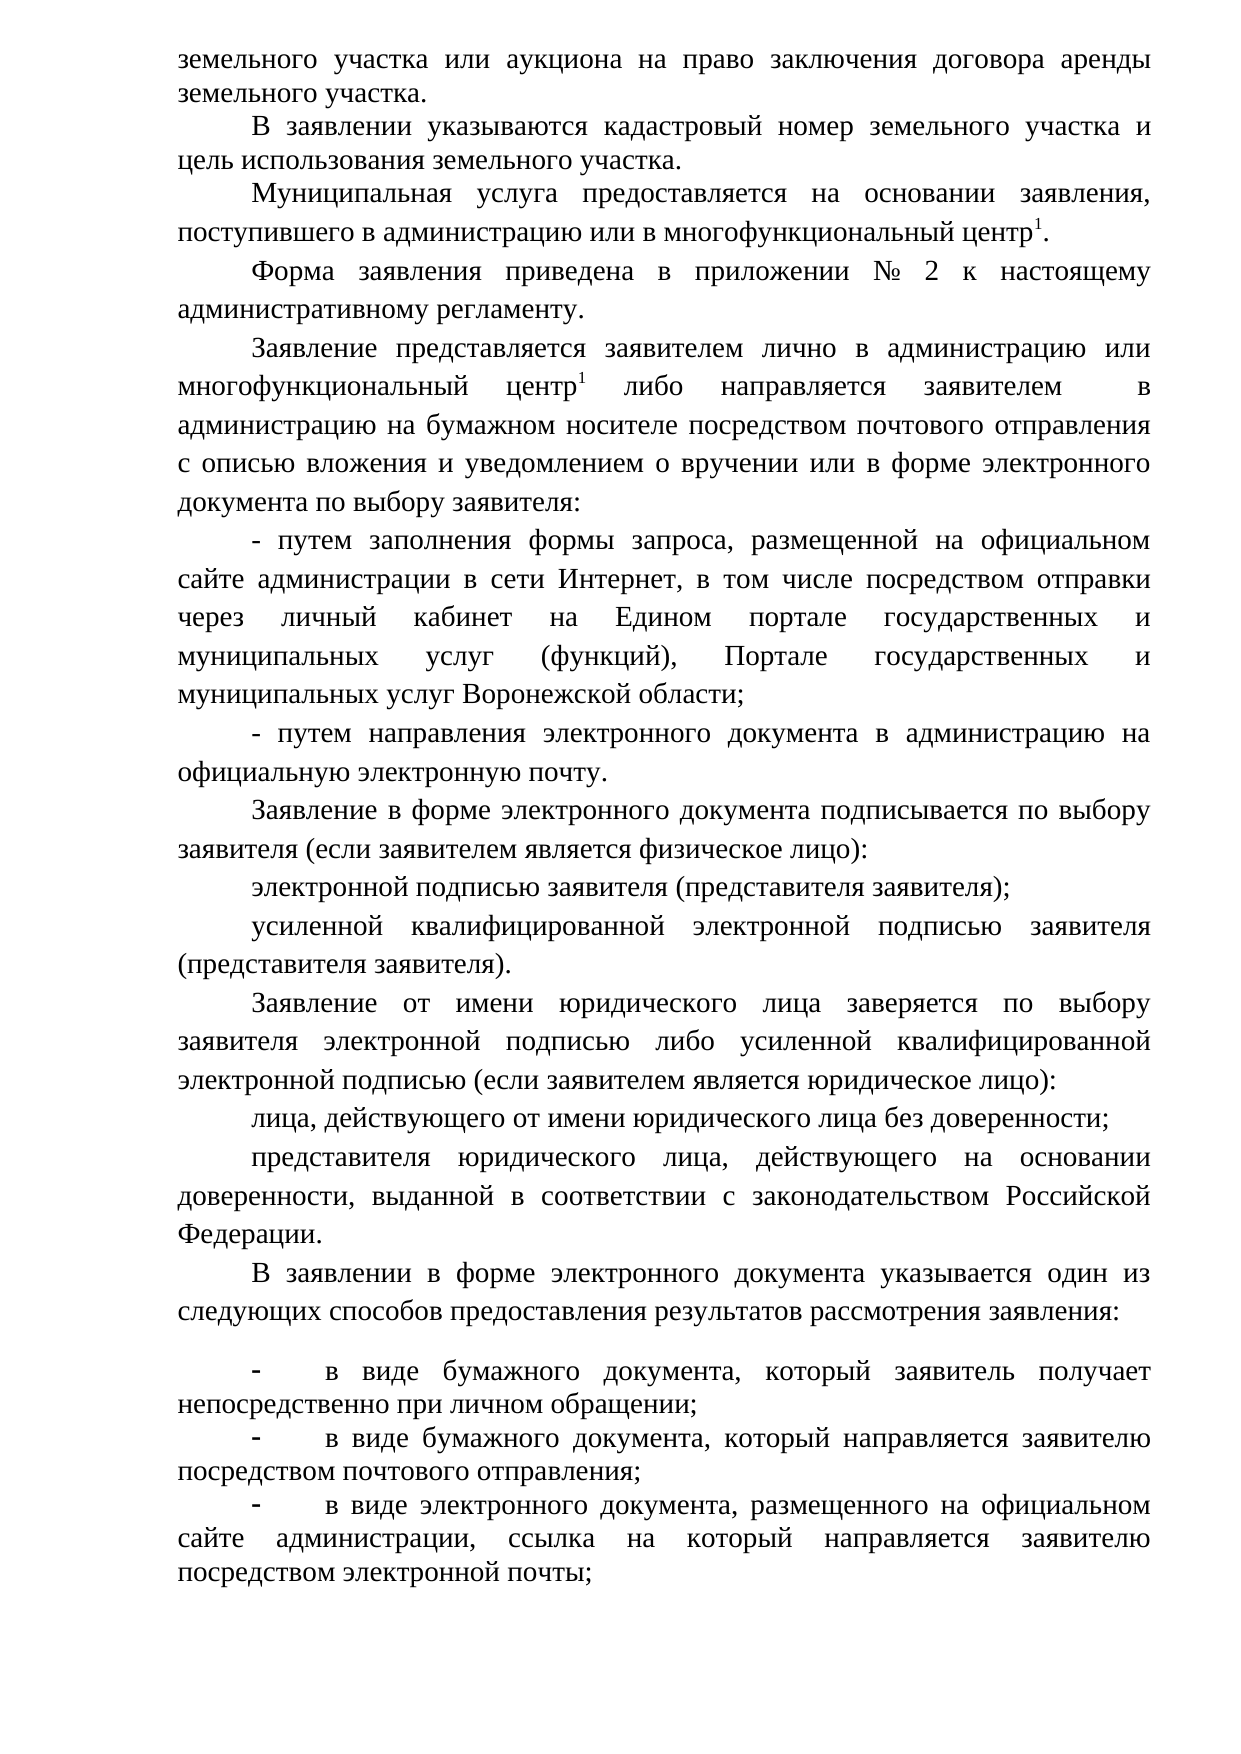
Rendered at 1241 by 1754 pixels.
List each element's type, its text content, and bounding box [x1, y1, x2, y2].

text электронной подписью заявителя (представителя заявителя); [177, 869, 1152, 903]
list в виде электронного документа, размещенного на официальном сайте администрации, ссылка на который направляется заявителю посредством электронной почты; [177, 1487, 1152, 1588]
text Заявление от имени юридического лица заверяется по выбору заявителя электронной подписью либо усиленной квалифицированной электронной подписью (если заявителем является юридическое лицо): [177, 985, 1152, 1096]
text Форма заявления приведена в приложении № 2 к настоящему административному регламенту. [177, 253, 1152, 325]
text представителя юридического лица, действующего на основании доверенности, выданной в соответствии с законодательством Российской Федерации. [177, 1139, 1152, 1250]
text усиленной квалифицированной электронной подписью заявителя (представителя заявителя). [177, 908, 1152, 980]
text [177, 41, 1152, 108]
text В заявлении указываются кадастровый номер земельного участка и цель использования земельного участка. [177, 108, 1152, 176]
list в виде бумажного документа, который заявитель получает непосредственно при личном обращении; [177, 1353, 1152, 1420]
text Заявление в форме электронного документа подписывается по выбору заявителя (если заявителем является физическое лицо): [177, 792, 1152, 864]
list в виде бумажного документа, который направляется заявителю посредством почтового отправления; [177, 1420, 1152, 1487]
text В заявлении в форме электронного документа указывается один из следующих способов предоставления результатов рассмотрения заявления: [177, 1255, 1152, 1327]
text - путем направления электронного документа в администрацию на официальную электронную почту. [177, 715, 1152, 787]
text - путем заполнения формы запроса, размещенной на официальном сайте администрации в сети Интернет, в том числе посредством отправки через личный кабинет на Едином портале государственных и муниципальных услуг (функций), Портале государственных и муниципальных услуг Воронежской области; [177, 522, 1152, 710]
text лица, действующего от имени юридического лица без доверенности; [177, 1101, 1152, 1134]
text Заявление представляется заявителем лично в администрацию или многофункциональный центр1 либо направляется заявителем в администрацию на бумажном носителе посредством почтового отправления с описью вложения и уведомлением о вручении или в форме электронного документа по выбору заявителя: [177, 330, 1152, 517]
text Муниципальная услуга предоставляется на основании заявления, поступившего в администрацию или в многофункциональный центр1. [177, 176, 1152, 248]
